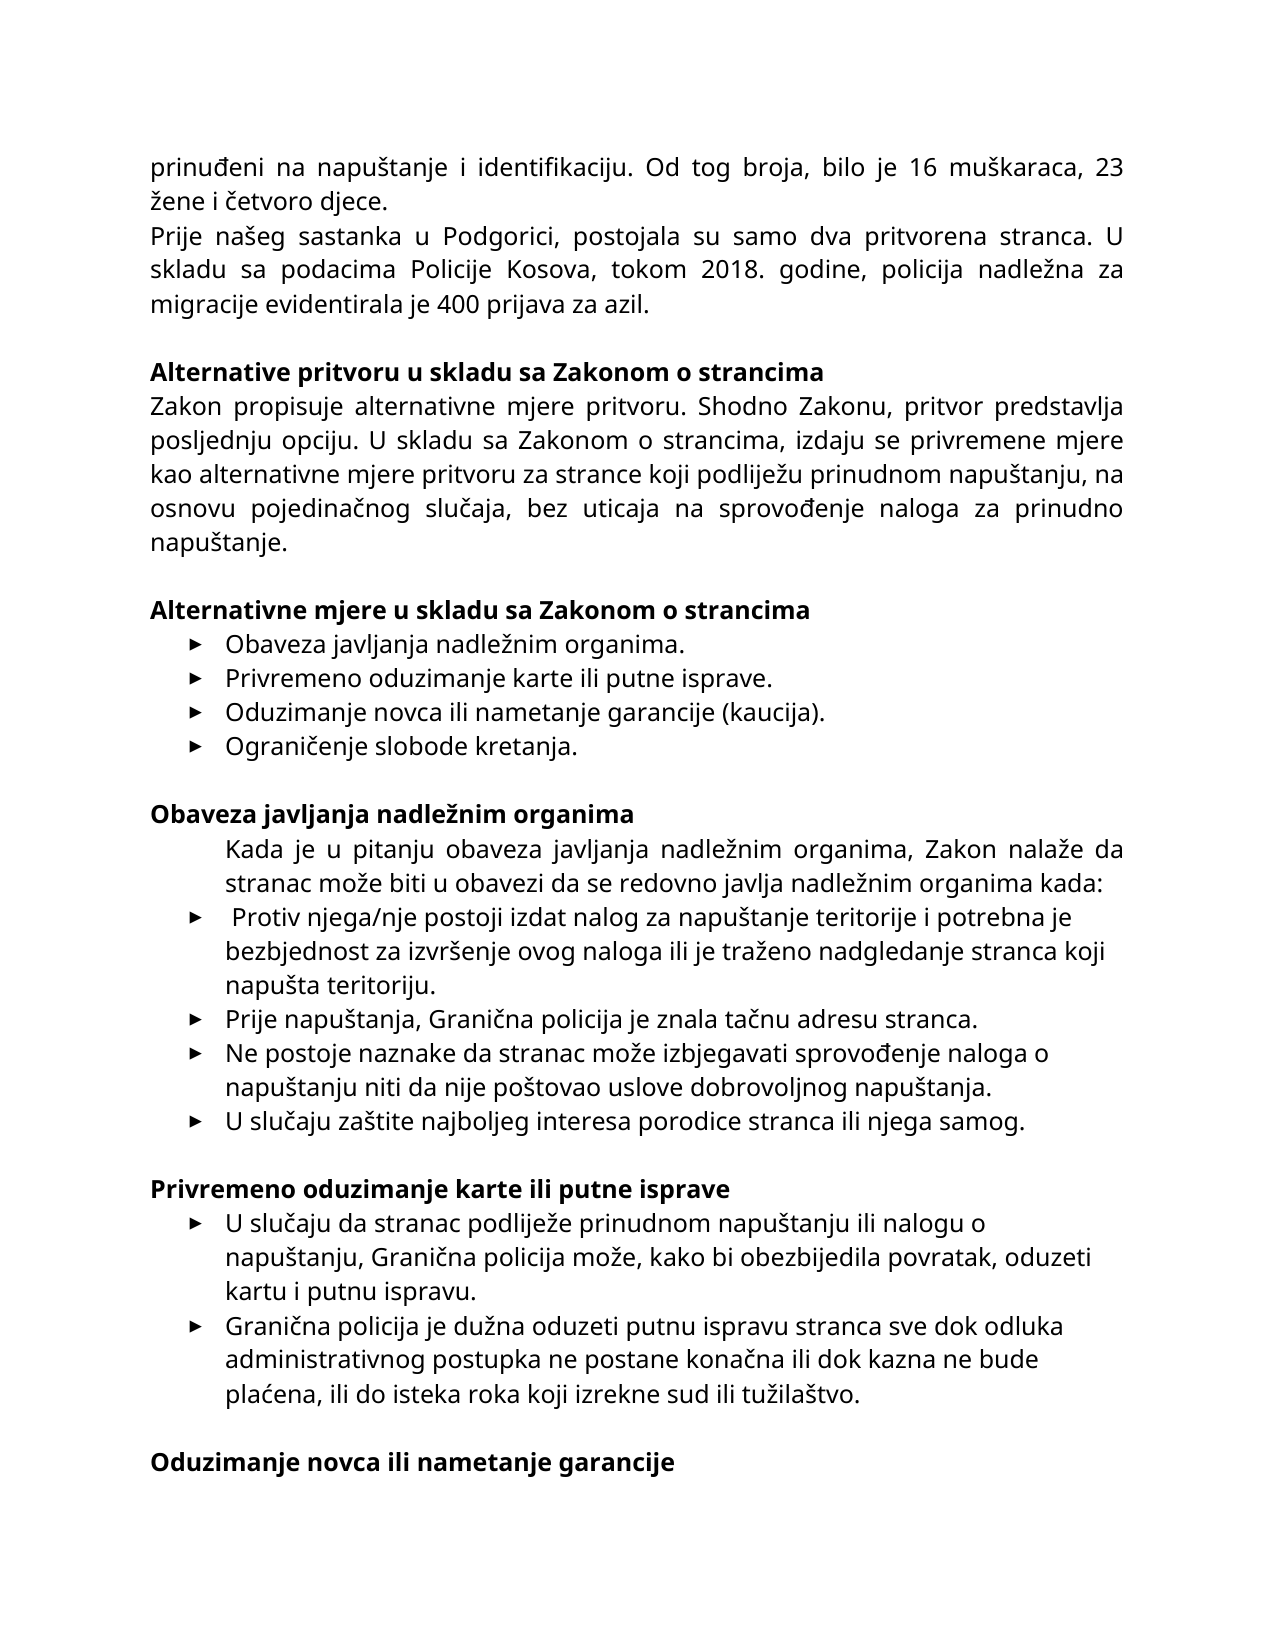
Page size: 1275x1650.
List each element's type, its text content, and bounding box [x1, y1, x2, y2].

text Zakon propisuje alternativne mjere pritvoru. Shodno Zakonu, pritvor predstavlja posljednju opciju. U skladu sa Zakonom o strancima, izdaju se privremene mjere kao alternativne mjere pritvoru za strance koji podliježu prinudnom napuštanju, na osnovu pojedinačnog slučaja, bez uticaja na sprovođenje naloga za prinudno napuštanje. [150, 388, 1125, 559]
text Alternative pritvoru u skladu sa Zakonom o strancima [150, 354, 1125, 388]
text Oduzimanje novca ili nametanje garancije [150, 1444, 1125, 1478]
text Obaveza javljanja nadležnim organima [150, 797, 1125, 831]
list Granična policija je dužna oduzeti putnu ispravu stranca sve dok odluka administrativnog postupka ne postane konačna ili dok kazna ne bude plaćena, ili do isteka roka koji izrekne sud ili tužilaštvo. [187, 1308, 1125, 1410]
text Prije našeg sastanka u Podgorici, postojala su samo dva pritvorena stranca. U skladu sa podacima Policije Kosova, tokom 2018. godine, policija nadležna za migracije evidentirala je 400 prijava za azil. [150, 218, 1125, 320]
text Kada je u pitanju obaveza javljanja nadležnim organima, Zakon nalaže da stranac može biti u obavezi da se redovno javlja nadležnim organima kada: [225, 831, 1125, 899]
list Ne postoje naznake da stranac može izbjegavati sprovođenje naloga o napuštanju niti da nije poštovao uslove dobrovoljnog napuštanja. [187, 1036, 1125, 1104]
list U slučaju da stranac podliježe prinudnom napuštanju ili nalogu o napuštanju, Granična policija može, kako bi obezbijedila povratak, oduzeti kartu i putnu ispravu. [187, 1206, 1125, 1308]
text Privremeno oduzimanje karte ili putne isprave [150, 1172, 1125, 1206]
list Protiv njega/nje postoji izdat nalog za napuštanje teritorije i potrebna je bezbjednost za izvršenje ovog naloga ili je traženo nadgledanje stranca koji napušta teritoriju. [187, 899, 1125, 1002]
list Privremeno oduzimanje karte ili putne isprave. [187, 661, 1125, 695]
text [150, 150, 1125, 218]
text Alternativne mjere u skladu sa Zakonom o strancima [150, 593, 1125, 627]
list U slučaju zaštite najboljeg interesa porodice stranca ili njega samog. [187, 1104, 1125, 1138]
list Oduzimanje novca ili nametanje garancije (kaucija). [187, 695, 1125, 729]
list Ograničenje slobode kretanja. [187, 729, 1125, 763]
list Prije napuštanja, Granična policija je znala tačnu adresu stranca. [187, 1002, 1125, 1036]
list Obaveza javljanja nadležnim organima. [187, 627, 1125, 661]
